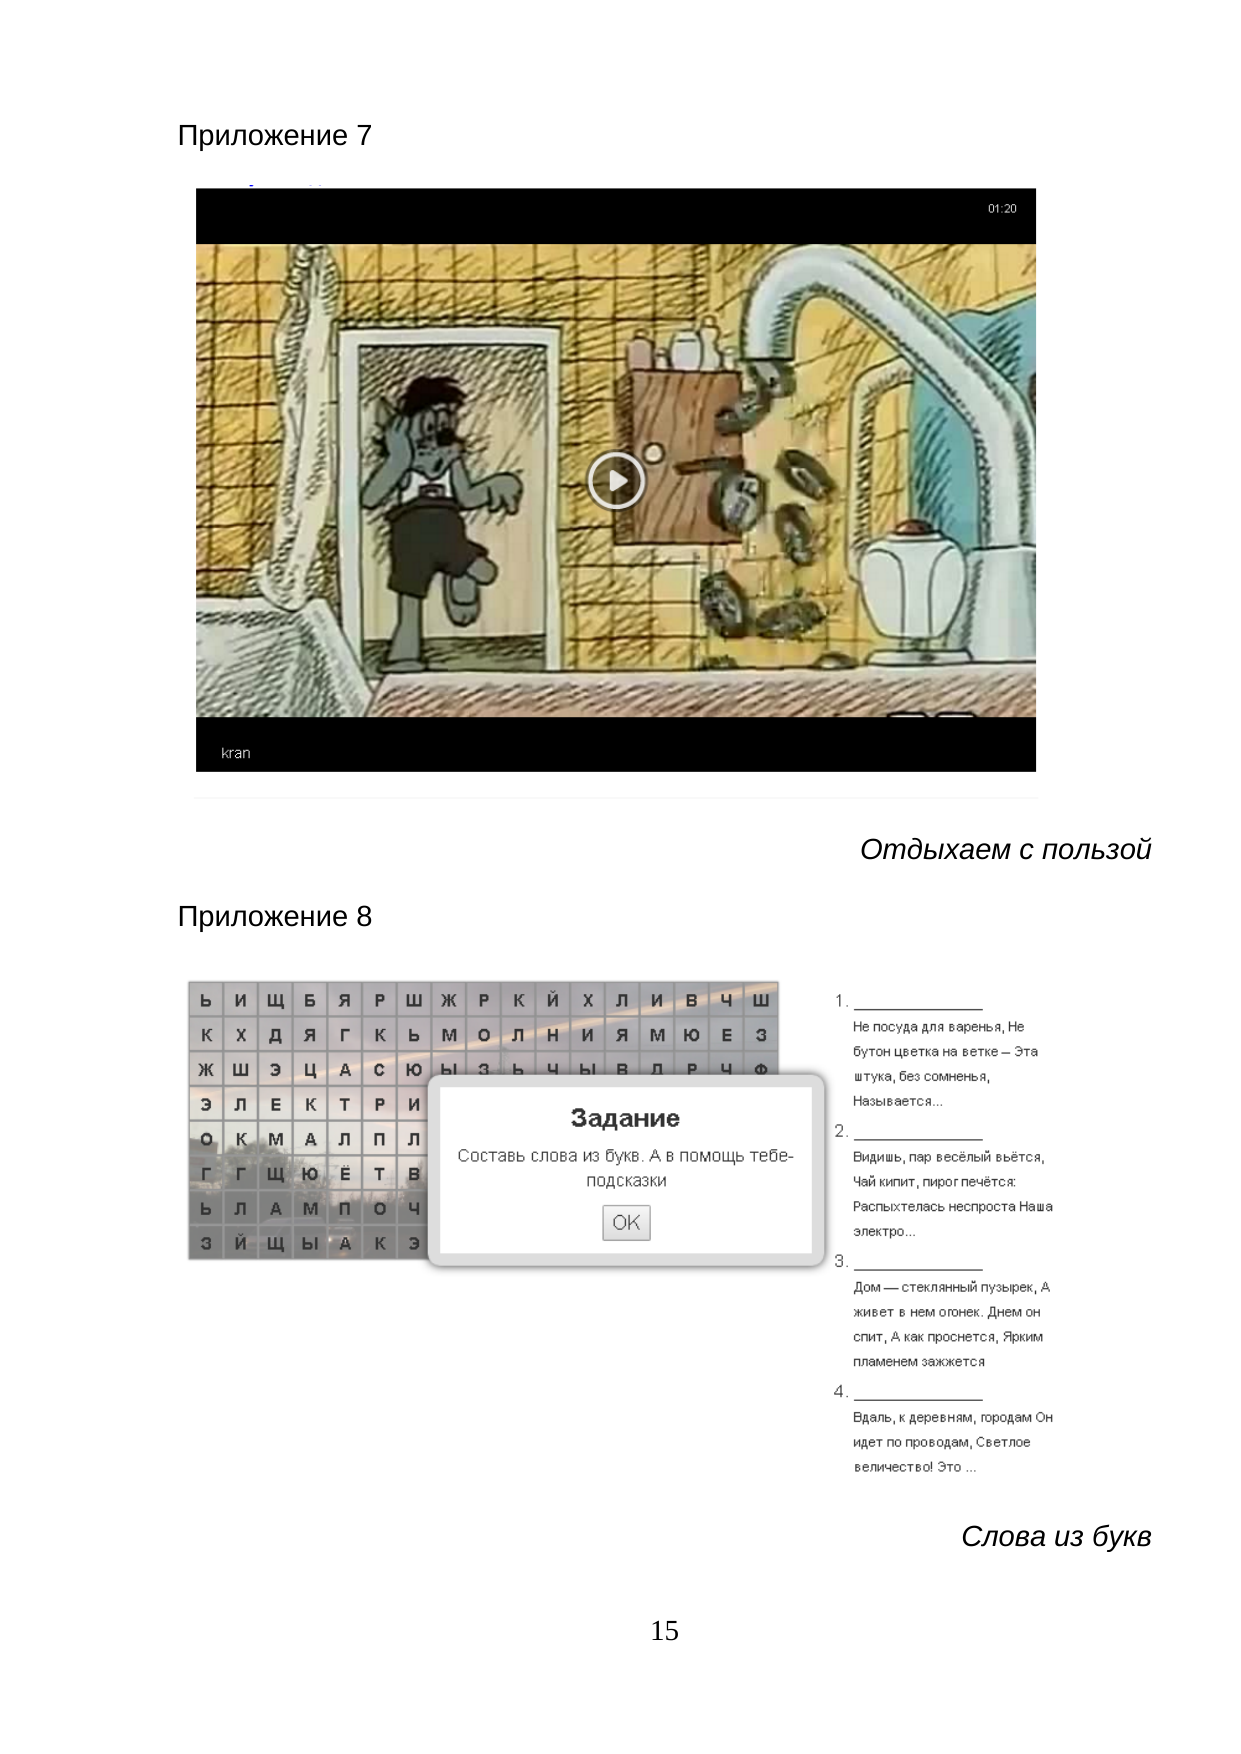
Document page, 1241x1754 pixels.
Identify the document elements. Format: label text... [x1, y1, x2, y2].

text Приложение 8 [177, 899, 1152, 933]
picture [177, 185, 1054, 799]
text Приложение 7 [177, 118, 1152, 152]
text Слова из букв [177, 1518, 1152, 1552]
text Отдыхаем с пользой [177, 832, 1152, 866]
picture [177, 966, 1064, 1486]
